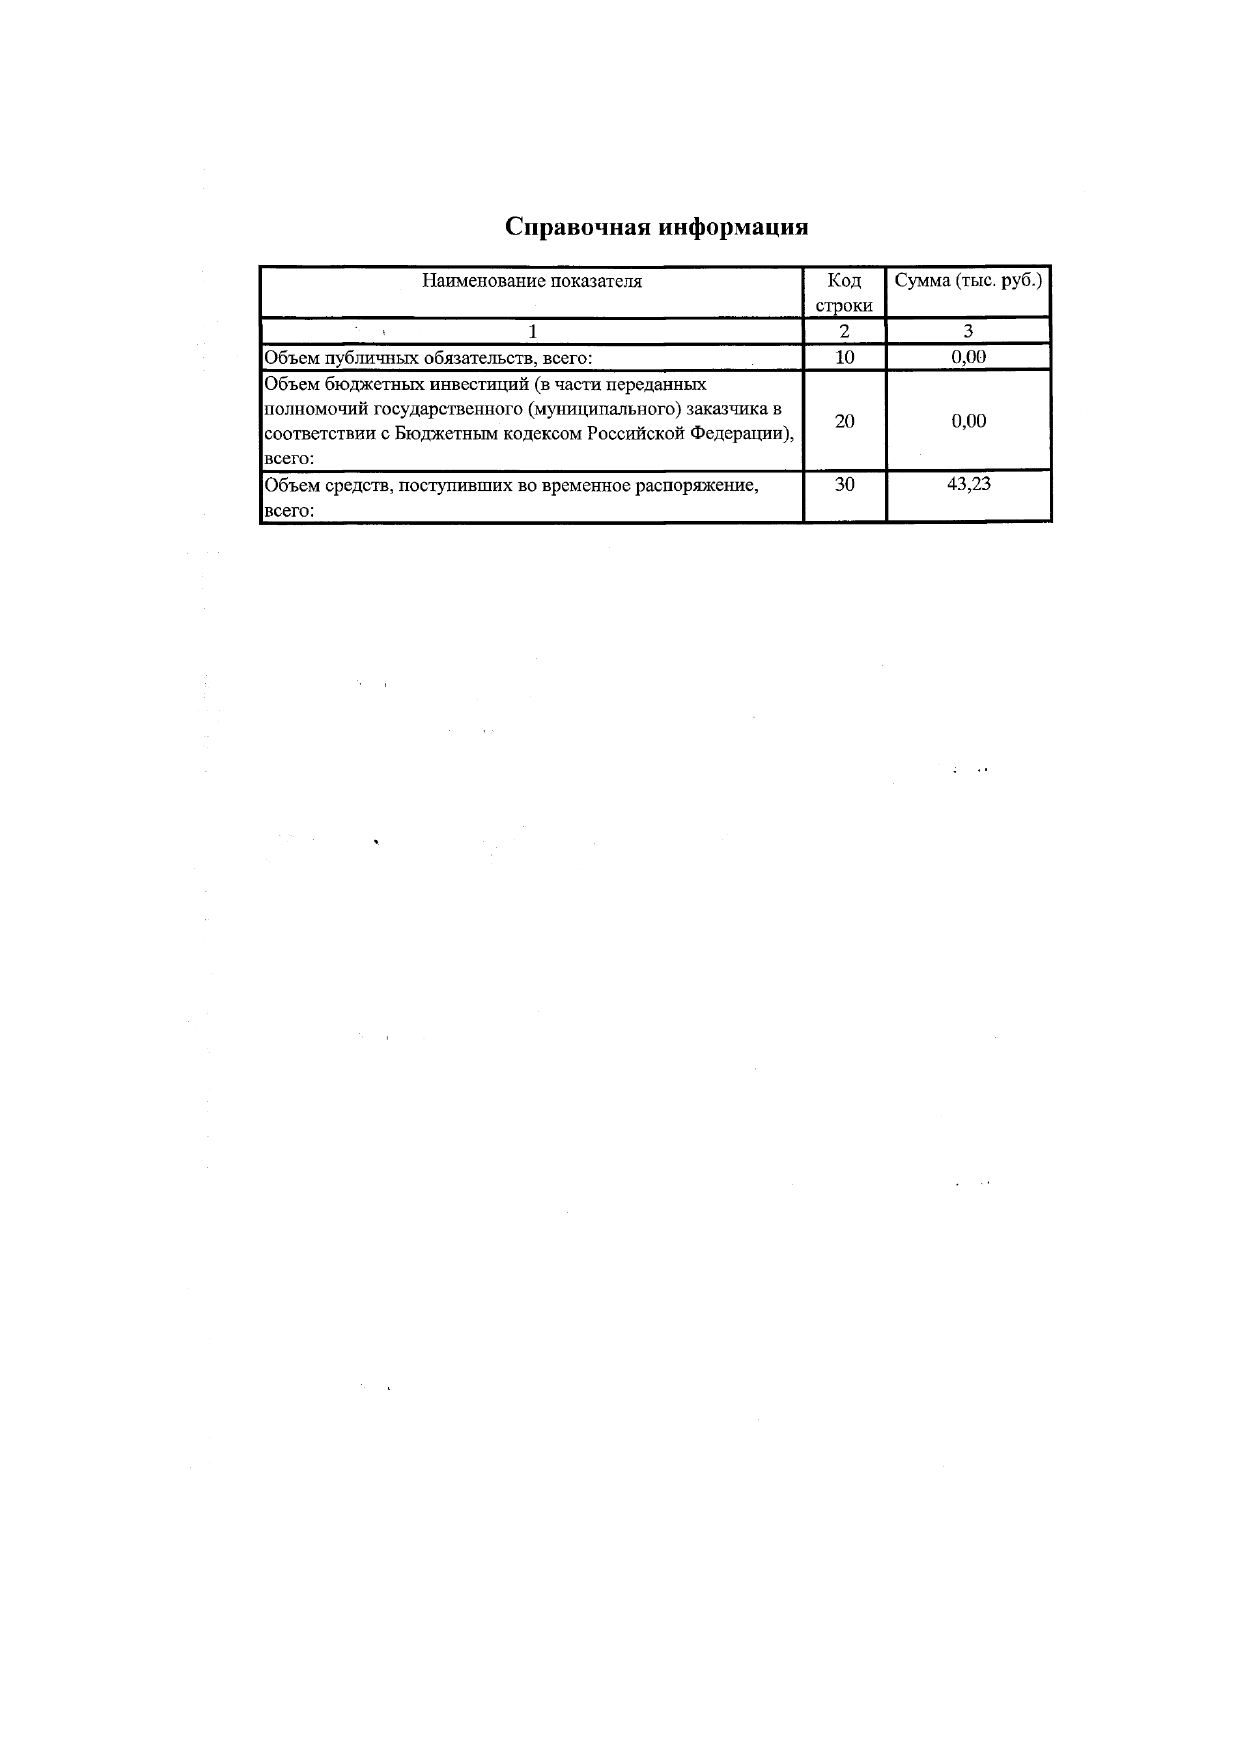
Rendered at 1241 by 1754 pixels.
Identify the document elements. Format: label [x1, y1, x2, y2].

picture [177, 118, 1152, 1495]
